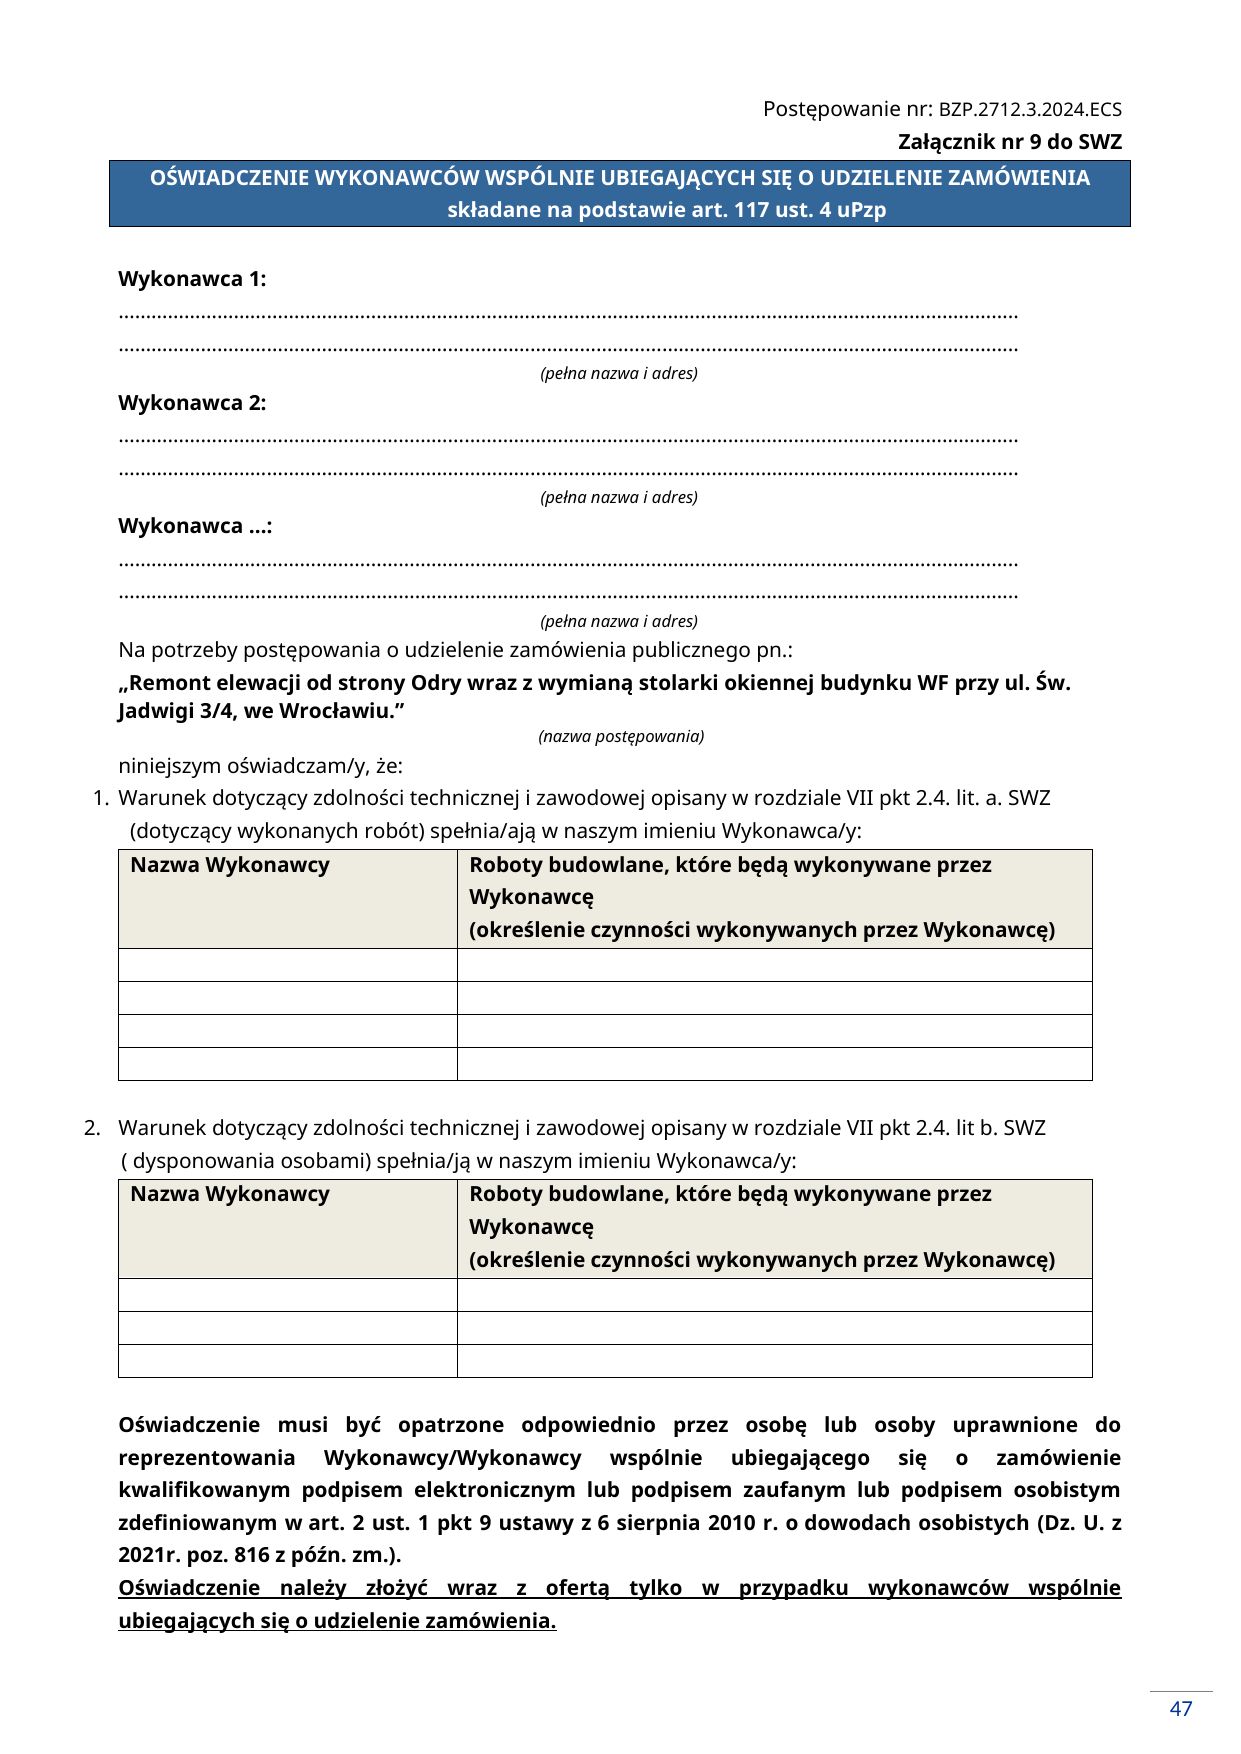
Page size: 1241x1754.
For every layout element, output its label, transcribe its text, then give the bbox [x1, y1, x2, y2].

text Oświadczenie należy złożyć wraz z ofertą tylko w przypadku wykonawców wspólnie ubiegających się o udzielenie zamówienia. [118, 1573, 1122, 1597]
text ……………………………………………………………………………………………………………………………………………….. [118, 544, 1137, 572]
text „Remont elewacji od strony Odry wraz z wymianą stolarki okiennej budynku WF przy ul. Św. Jadwigi 3/4, we Wrocławiu.” [118, 668, 1122, 725]
table_cell [458, 1048, 1092, 1080]
text ……………………………………………………………………………………………………………………………………………….. [118, 453, 1137, 481]
subtitle Załącznik nr 9 do SWZ [118, 127, 1122, 156]
text (pełna nazwa i adres) [118, 485, 1122, 508]
text niniejszym oświadczam/y, że: [118, 751, 1122, 779]
table_header Nazwa Wykonawcy [119, 1180, 457, 1277]
table_header Roboty budowlane, które będą wykonywane przez Wykonawcę (określenie czynności wykonywanych przez Wykonawcę) [458, 1180, 1092, 1277]
subtitle Wykonawca 2: [118, 388, 1122, 416]
table_cell [119, 1312, 457, 1343]
text Oświadczenie należy złożyć wraz z ofertą tylko w przypadku wykonawców wspólnie ubiegających się o udzielenie zamówienia. [118, 1599, 1122, 1634]
table_cell [458, 982, 1092, 1014]
text (nazwa postępowania) [118, 725, 1122, 747]
list Warunek dotyczący zdolności technicznej i zawodowej opisany w rozdziale VII pkt 2.4. lit b. SWZ ( dysponowania osobami) spełnia/ją w naszym imieniu Wykonawca/y: [83, 1113, 1122, 1174]
table_header Nazwa Wykonawcy [119, 850, 457, 948]
subtitle Wykonawca 1: [118, 264, 1122, 292]
subtitle Wykonawca …: [118, 511, 1122, 540]
table_cell [458, 1015, 1092, 1047]
text ……………………………………………………………………………………………………………………………………………….. [118, 329, 1137, 357]
table_cell [119, 982, 457, 1014]
table_cell [119, 1015, 457, 1047]
text ……………………………………………………………………………………………………………………………………………….. [118, 577, 1137, 605]
table_cell [119, 949, 457, 981]
list Warunek dotyczący zdolności technicznej i zawodowej opisany w rozdziale VII pkt 2.4. lit. a. SWZ (dotyczący wykonanych robót) spełnia/ają w naszym imieniu Wykonawca/y: [92, 783, 1122, 844]
text ……………………………………………………………………………………………………………………………………………….. [118, 296, 1137, 325]
text Oświadczenie musi być opatrzone odpowiednio przez osobę lub osoby uprawnione do reprezentowania Wykonawcy/Wykonawcy wspólnie ubiegającego się o zamówienie kwalifikowanym podpisem elektronicznym lub podpisem zaufanym lub podpisem osobistym zdefiniowanym w art. 2 ust. 1 pkt 9 ustawy z 6 sierpnia 2010 r. o dowodach osobistych (Dz. U. z 2021r. poz. 816 z późn. zm.). [118, 1410, 1122, 1569]
table_cell [458, 949, 1092, 981]
table_header Roboty budowlane, które będą wykonywane przez Wykonawcę (określenie czynności wykonywanych przez Wykonawcę) [458, 850, 1092, 948]
text Na potrzeby postępowania o udzielenie zamówienia publicznego pn.: [118, 635, 1122, 664]
table_cell [119, 1279, 457, 1311]
text ……………………………………………………………………………………………………………………………………………….. [118, 420, 1137, 449]
text Postępowanie nr: BZP.2712.3.2024.ECS [118, 94, 1122, 123]
subtitle OŚWIADCZENIE WYKONAWCÓW WSPÓLNIE UBIEGAJĄCYCH SIĘ O UDZIELENIE ZAMÓWIENIA składane na podstawie art. 117 ust. 4 uPzp [110, 161, 1130, 226]
table_cell [458, 1312, 1092, 1343]
table_cell [458, 1345, 1092, 1377]
text (pełna nazwa i adres) [118, 362, 1122, 384]
table_cell [119, 1345, 457, 1377]
table_cell [458, 1279, 1092, 1311]
table_cell [119, 1048, 457, 1080]
text (pełna nazwa i adres) [118, 609, 1122, 632]
